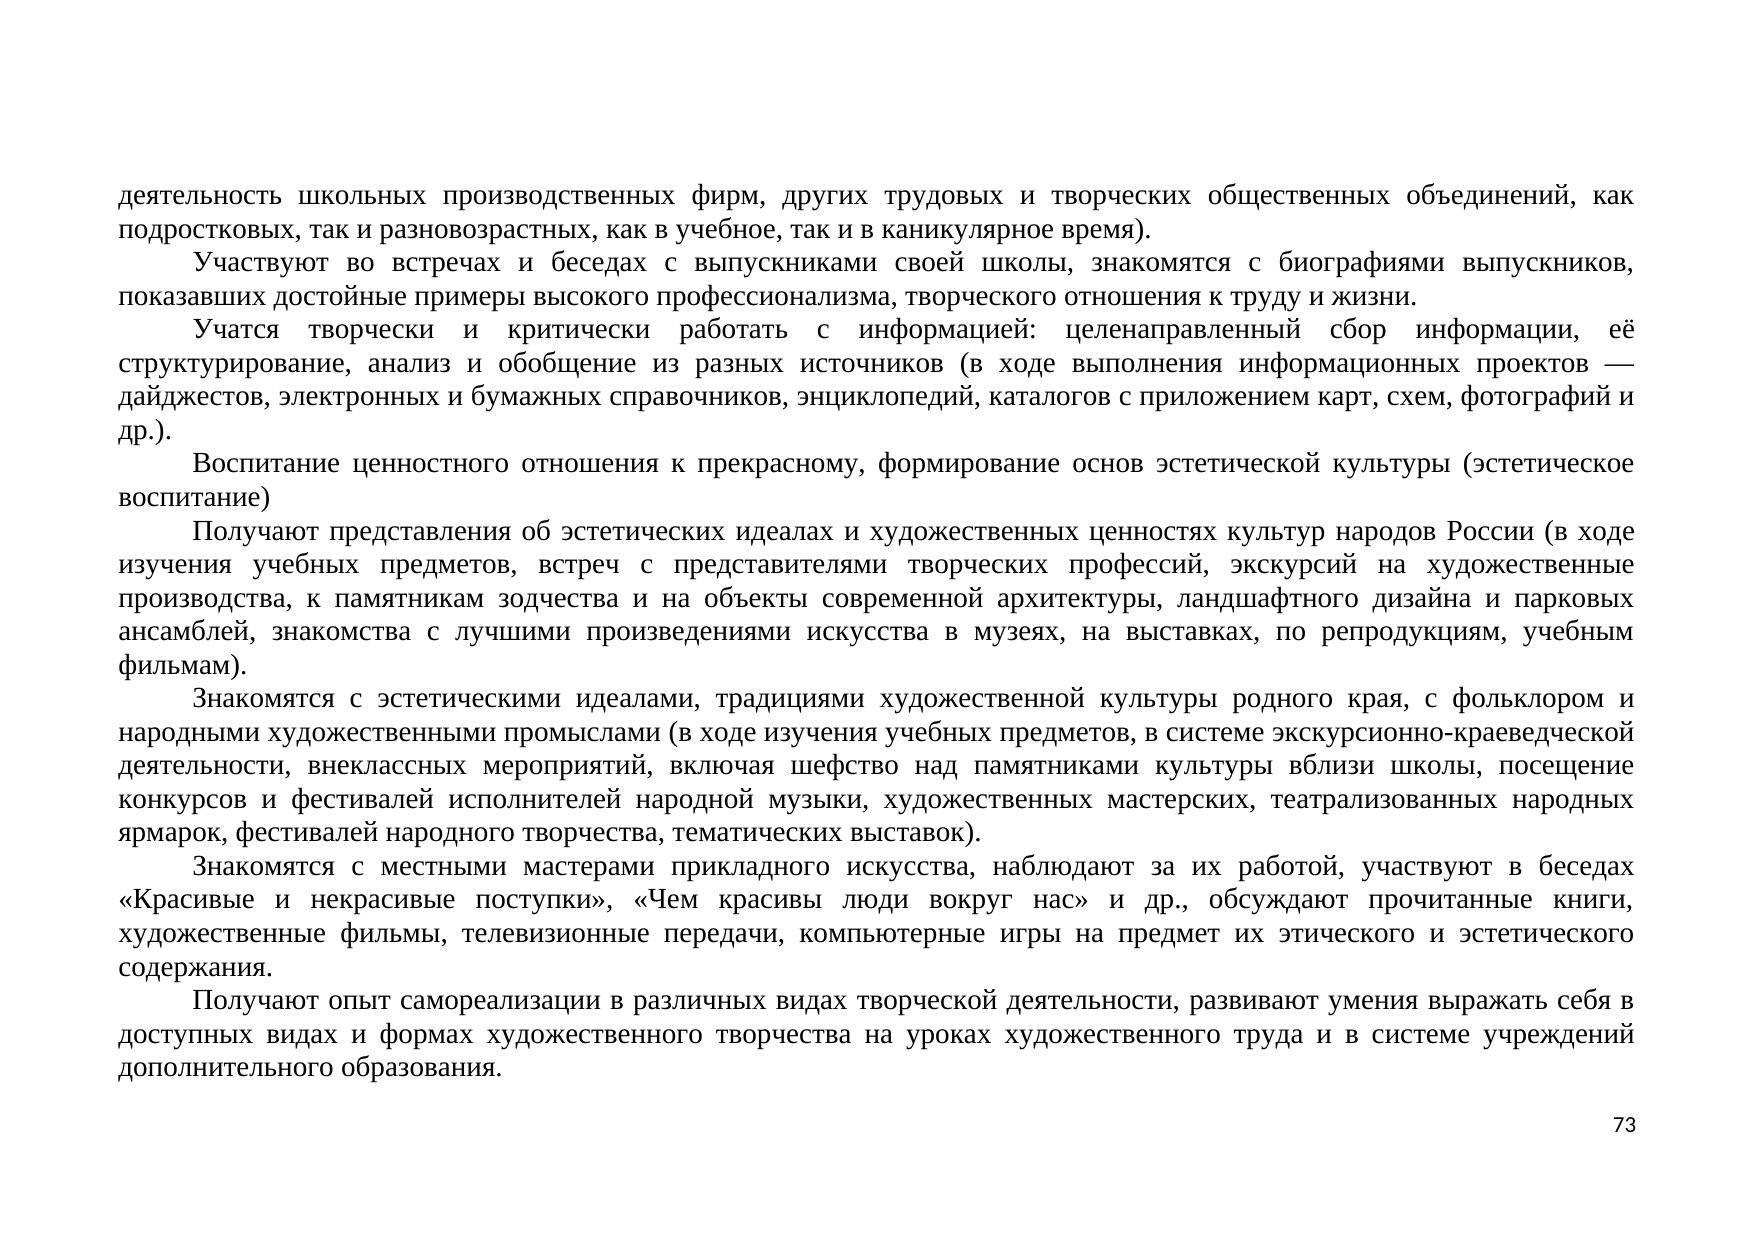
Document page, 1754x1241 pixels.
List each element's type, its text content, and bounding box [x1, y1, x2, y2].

text Воспитание ценностного отношения к прекрасному, формирование основ эстетической культуры (эстетическое воспитание) [118, 446, 1636, 513]
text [118, 177, 1636, 244]
text Получают представления об эстетических идеалах и художественных ценностях культур народов России (в ходе изучения учебных предметов, встреч с представителями творческих профессий, экскурсий на художественные производства, к памятникам зодчества и на объекты современной архитектуры, ландшафтного дизайна и парковых ансамблей, знакомства с лучшими произведениями искусства в музеях, на выставках, по репродукциям, учебным фильмам). [118, 513, 1636, 680]
text Участвуют во встречах и беседах с выпускниками своей школы, знакомятся с биографиями выпускников, показавших достойные примеры высокого профессионализма, творческого отношения к труду и жизни. [118, 244, 1636, 311]
text Знакомятся с эстетическими идеалами, традициями художественной культуры родного края, с фольклором и народными художественными промыслами (в ходе изучения учебных предметов, в системе экскурсионно-краеведческой деятельности, внеклассных мероприятий, включая шефство над памятниками культуры вблизи школы, посещение конкурсов и фестивалей исполнителей народной музыки, художественных мастерских, театрализованных народных ярмарок, фестивалей народного творчества, тематических выставок). [118, 680, 1636, 848]
text Учатся творчески и критически работать с информацией: целенаправленный сбор информации, её структурирование, анализ и обобщение из разных источников (в ходе выполнения информационных проектов — дайджестов, электронных и бумажных справочников, энциклопедий, каталогов с приложением карт, схем, фотографий и др.). [118, 311, 1636, 446]
text Получают опыт самореализации в различных видах творческой деятельности, развивают умения выражать себя в доступных видах и формах художественного творчества на уроках художественного труда и в системе учреждений дополнительного образования. [118, 982, 1636, 1083]
text Знакомятся с местными мастерами прикладного искусства, наблюдают за их работой, участвуют в беседах «Красивые и некрасивые поступки», «Чем красивы люди вокруг нас» и др., обсуждают прочитанные книги, художественные фильмы, телевизионные передачи, компьютерные игры на предмет их этического и эстетического содержания. [118, 848, 1636, 982]
